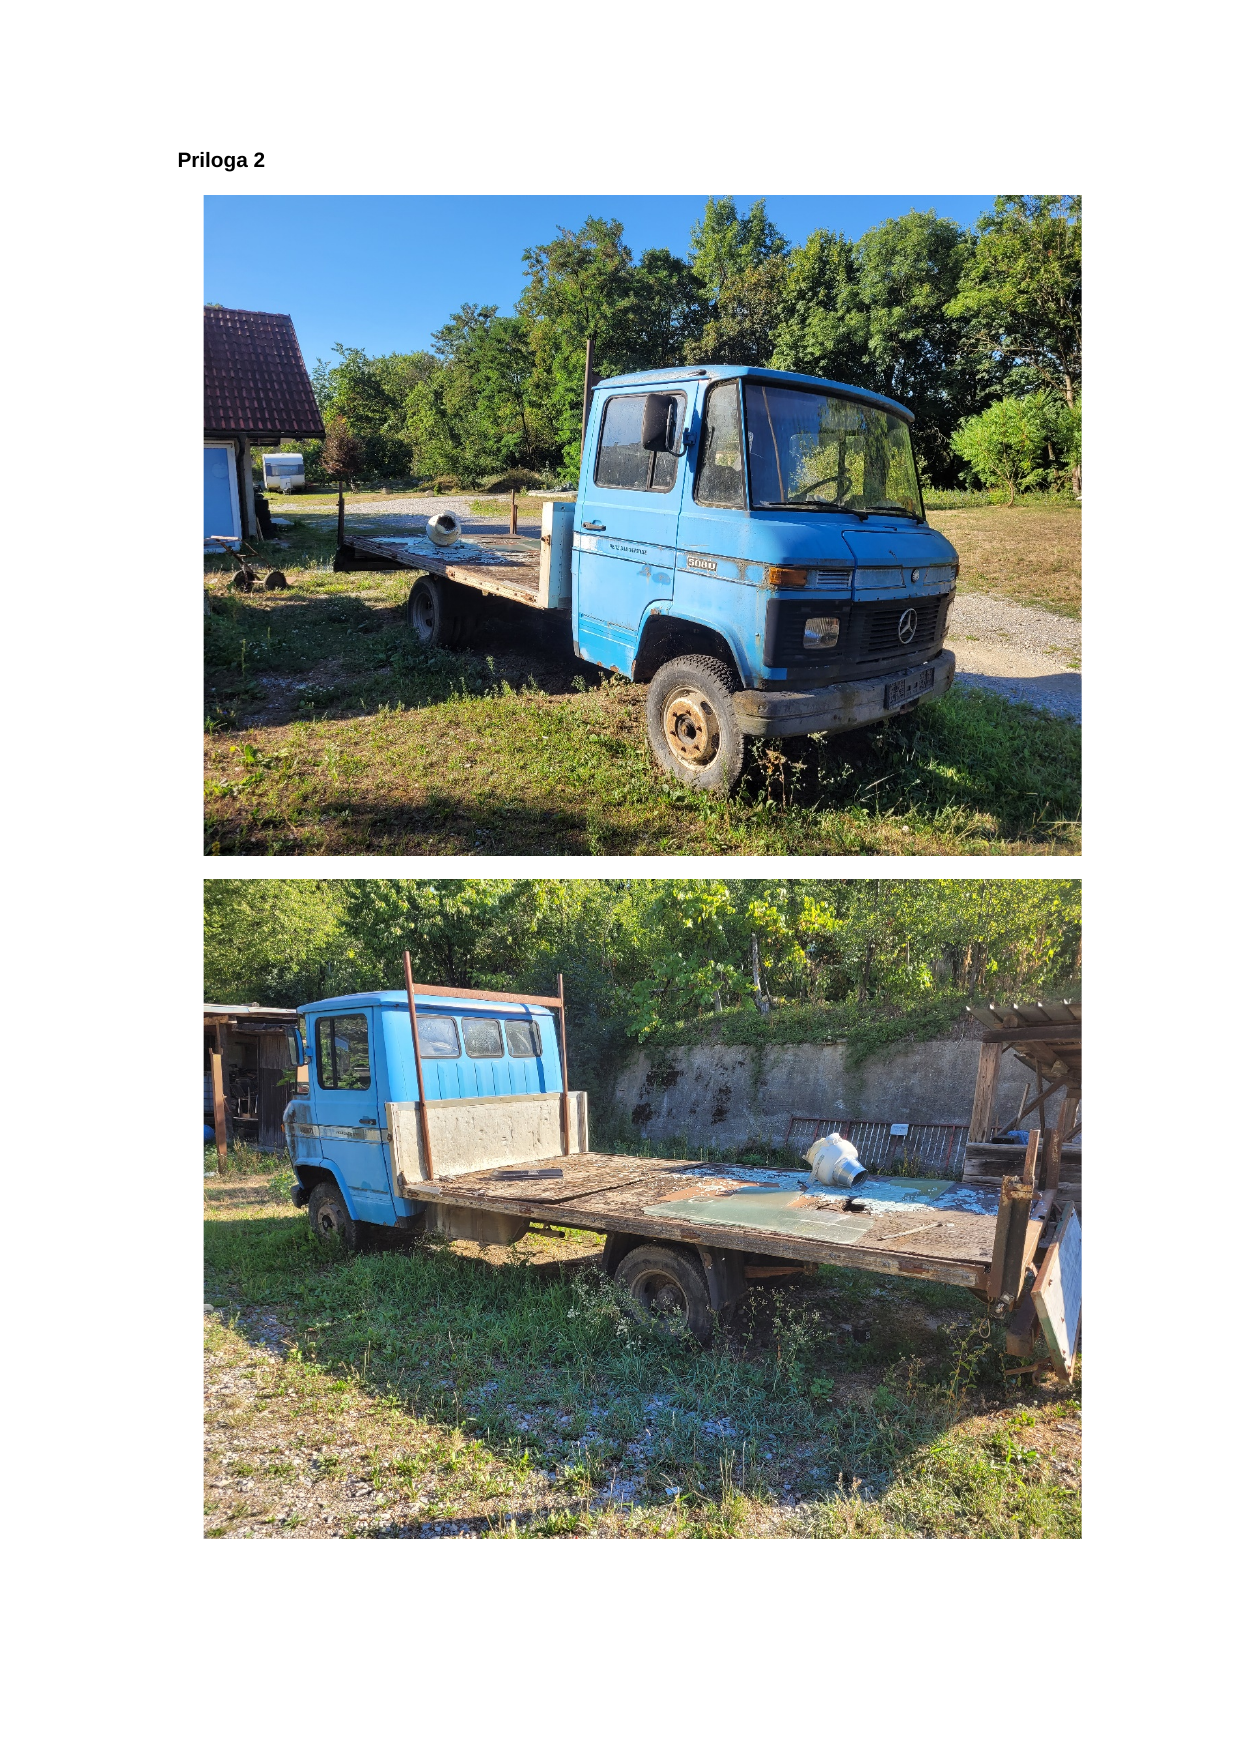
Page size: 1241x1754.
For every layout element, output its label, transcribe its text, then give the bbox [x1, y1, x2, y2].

text Priloga 2 [177, 148, 1108, 172]
picture [203, 879, 1082, 1539]
picture [203, 195, 1082, 856]
